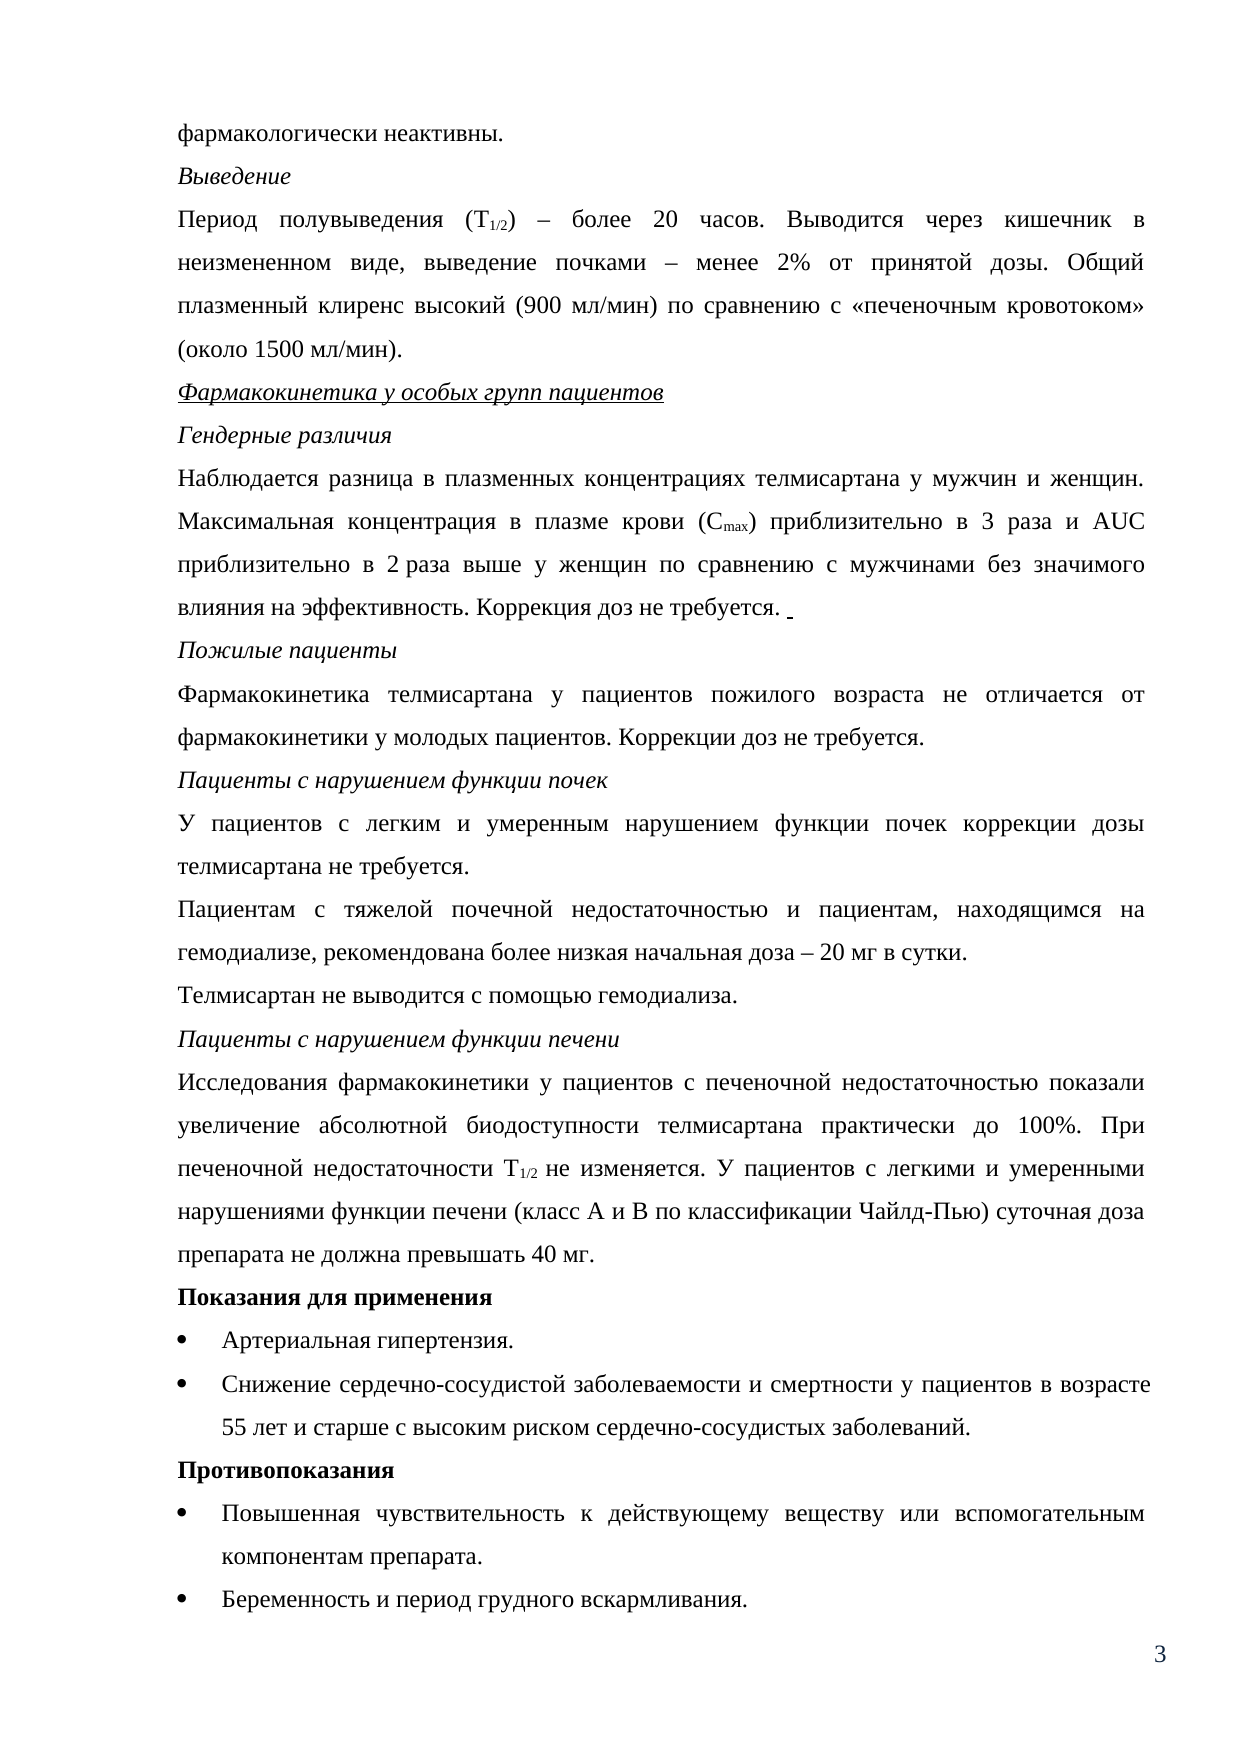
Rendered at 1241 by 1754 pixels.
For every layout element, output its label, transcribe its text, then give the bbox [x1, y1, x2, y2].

list Артериальная гипертензия. [177, 1326, 1152, 1354]
list Повышенная чувствительность к действующему веществу или вспомогательным компонентам препарата. [177, 1498, 1146, 1570]
text Выведение [177, 161, 1146, 190]
text Противопоказания [177, 1455, 1146, 1484]
text Показания для применения [177, 1282, 1146, 1311]
text Гендерные различия [177, 420, 1146, 449]
text Фармакокинетика у особых групп пациентов [177, 377, 1146, 406]
list Беременность и период грудного вскармливания. [177, 1584, 1146, 1613]
text Пациенты с нарушением функции печени [177, 1024, 1146, 1052]
text Исследования фармакокинетики у пациентов с печеночной недостаточностью показали увеличение абсолютной биодоступности телмисартана практически до 100%. При печеночной недостаточности Т1/2 не изменяется. У пациентов с легкими и умеренными нарушениями функции печени (класс А и В по классификации Чайлд-Пью) суточная доза препарата не должна превышать 40 мг. [177, 1067, 1146, 1268]
text Период полувыведения (T1/2) – более 20 часов. Выводится через кишечник в неизмененном виде, выведение почками – менее 2% от принятой дозы. Общий плазменный клиренс высокий (900 мл/мин) по сравнению с «печеночным кровотоком» (около 1500 мл/мин). [177, 204, 1146, 362]
list Снижение сердечно-сосудистой заболеваемости и смертности у пациентов в возрасте 55 лет и старше с высоким риском сердечно-сосудистых заболеваний. [177, 1369, 1152, 1441]
text Пациентам с тяжелой почечной недостаточностью и пациентам, находящимся на гемодиализе, рекомендована более низкая начальная доза – 20 мг в сутки. [177, 894, 1146, 966]
text Пожилые пациенты [177, 636, 1146, 664]
text Телмисартан не выводится с помощью гемодиализа. [177, 981, 1146, 1009]
text Пациенты с нарушением функции почек [177, 765, 1146, 794]
text Фармакокинетика телмисартана у пациентов пожилого возраста не отличается от фармакокинетики у молодых пациентов. Коррекции доз не требуется. [177, 679, 1146, 751]
text У пациентов с легким и умеренным нарушением функции почек коррекции дозы телмисартана не требуется. [177, 808, 1146, 880]
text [177, 118, 1146, 147]
text Наблюдается разница в плазменных концентрациях телмисартана у мужчин и женщин. Максимальная концентрация в плазме крови (Сmax) приблизительно в 3 раза и AUC приблизительно в 2 раза выше у женщин по сравнению с мужчинами без значимого влияния на эффективность. Коррекция доз не требуется. [177, 463, 1146, 621]
